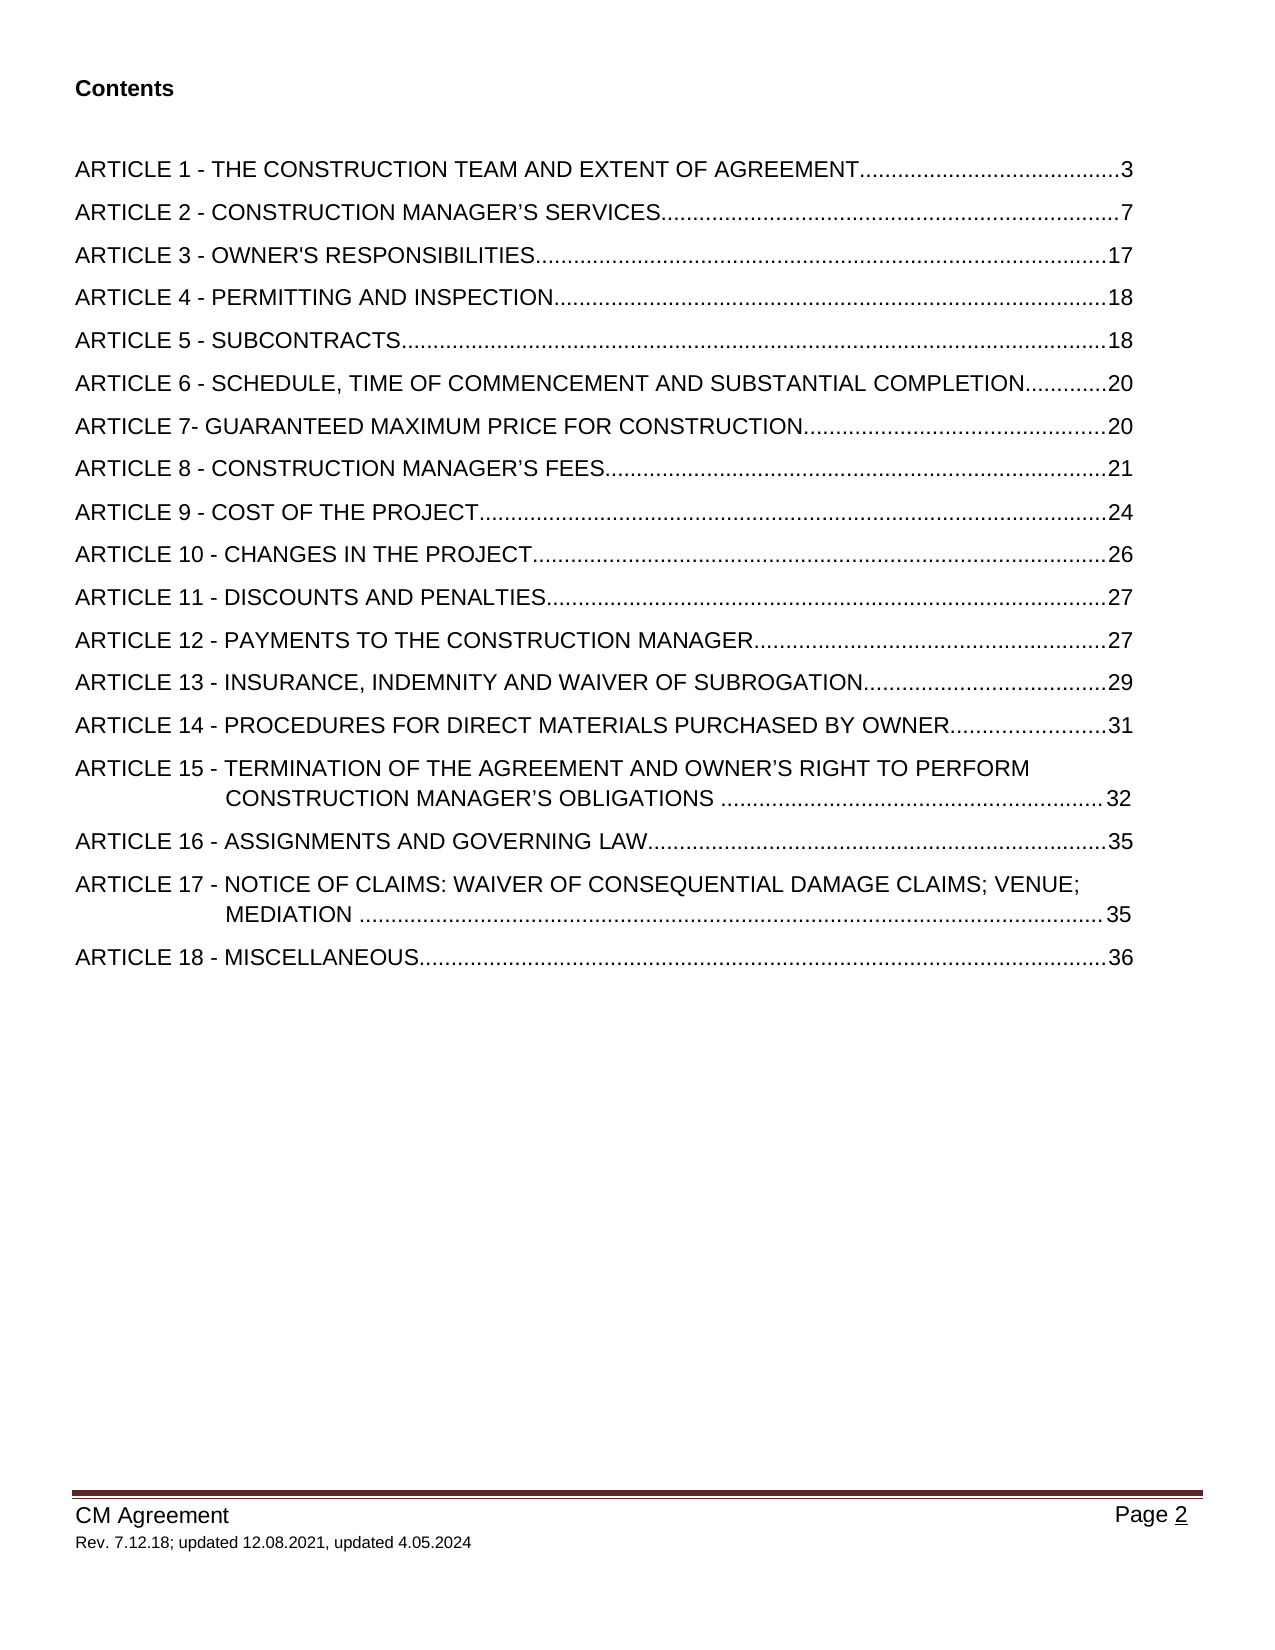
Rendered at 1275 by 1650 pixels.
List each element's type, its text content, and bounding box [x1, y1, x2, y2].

text Contents [75, 74, 1217, 101]
